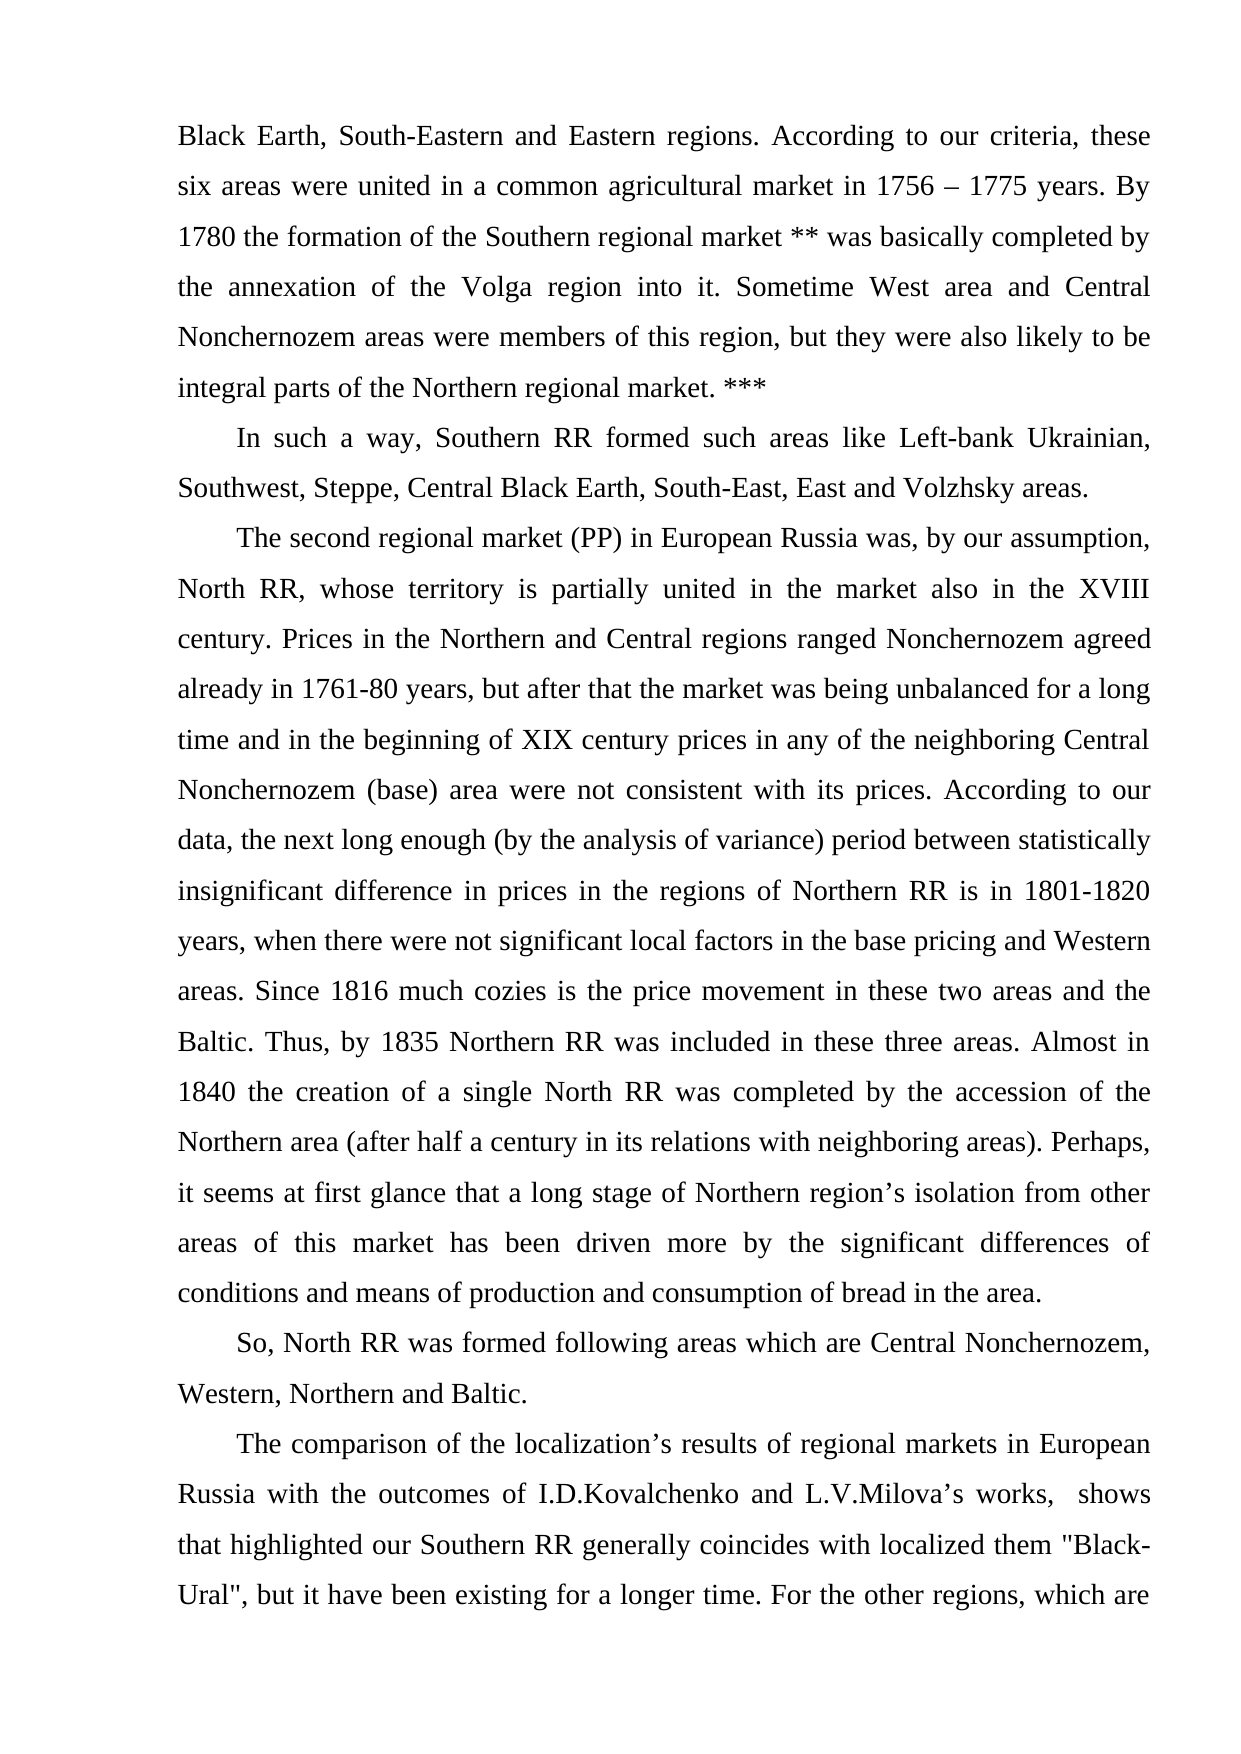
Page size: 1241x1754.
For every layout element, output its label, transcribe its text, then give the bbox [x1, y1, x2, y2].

text The second regional market (PP) in European Russia was, by our assumption, North RR, whose territory is partially united in the market also in the XVIII century. Prices in the Northern and Central regions ranged Nonchernozem agreed already in 1761-80 years, but after that the market was being unbalanced for a long time and in the beginning of XIX century prices in any of the neighboring Central Nonchernozem (base) area were not consistent with its prices. According to our data, the next long enough (by the analysis of variance) period between statistically insignificant difference in prices in the regions of Northern RR is in 1801-1820 years, when there were not significant local factors in the base pricing and Western areas. Since 1816 much cozies is the price movement in these two areas and the Baltic. Thus, by 1835 Northern RR was included in these three areas. Almost in 1840 the creation of a single North RR was completed by the accession of the Northern area (after half a century in its relations with neighboring areas). Perhaps, it seems at first glance that a long stage of Northern region’s isolation from other areas of this market has been driven more by the significant differences of conditions and means of production and consumption of bread in the area. [177, 521, 1152, 1309]
text So, North RR was formed following areas which are Central Nonchernozem, Western, Northern and Baltic. [177, 1326, 1152, 1409]
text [177, 1426, 1152, 1611]
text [177, 118, 1152, 403]
text In such a way, Southern RR formed such areas like Left-bank Ukrainian, Southwest, Steppe, Central Black Earth, South-East, East and Volzhsky areas. [177, 420, 1152, 504]
